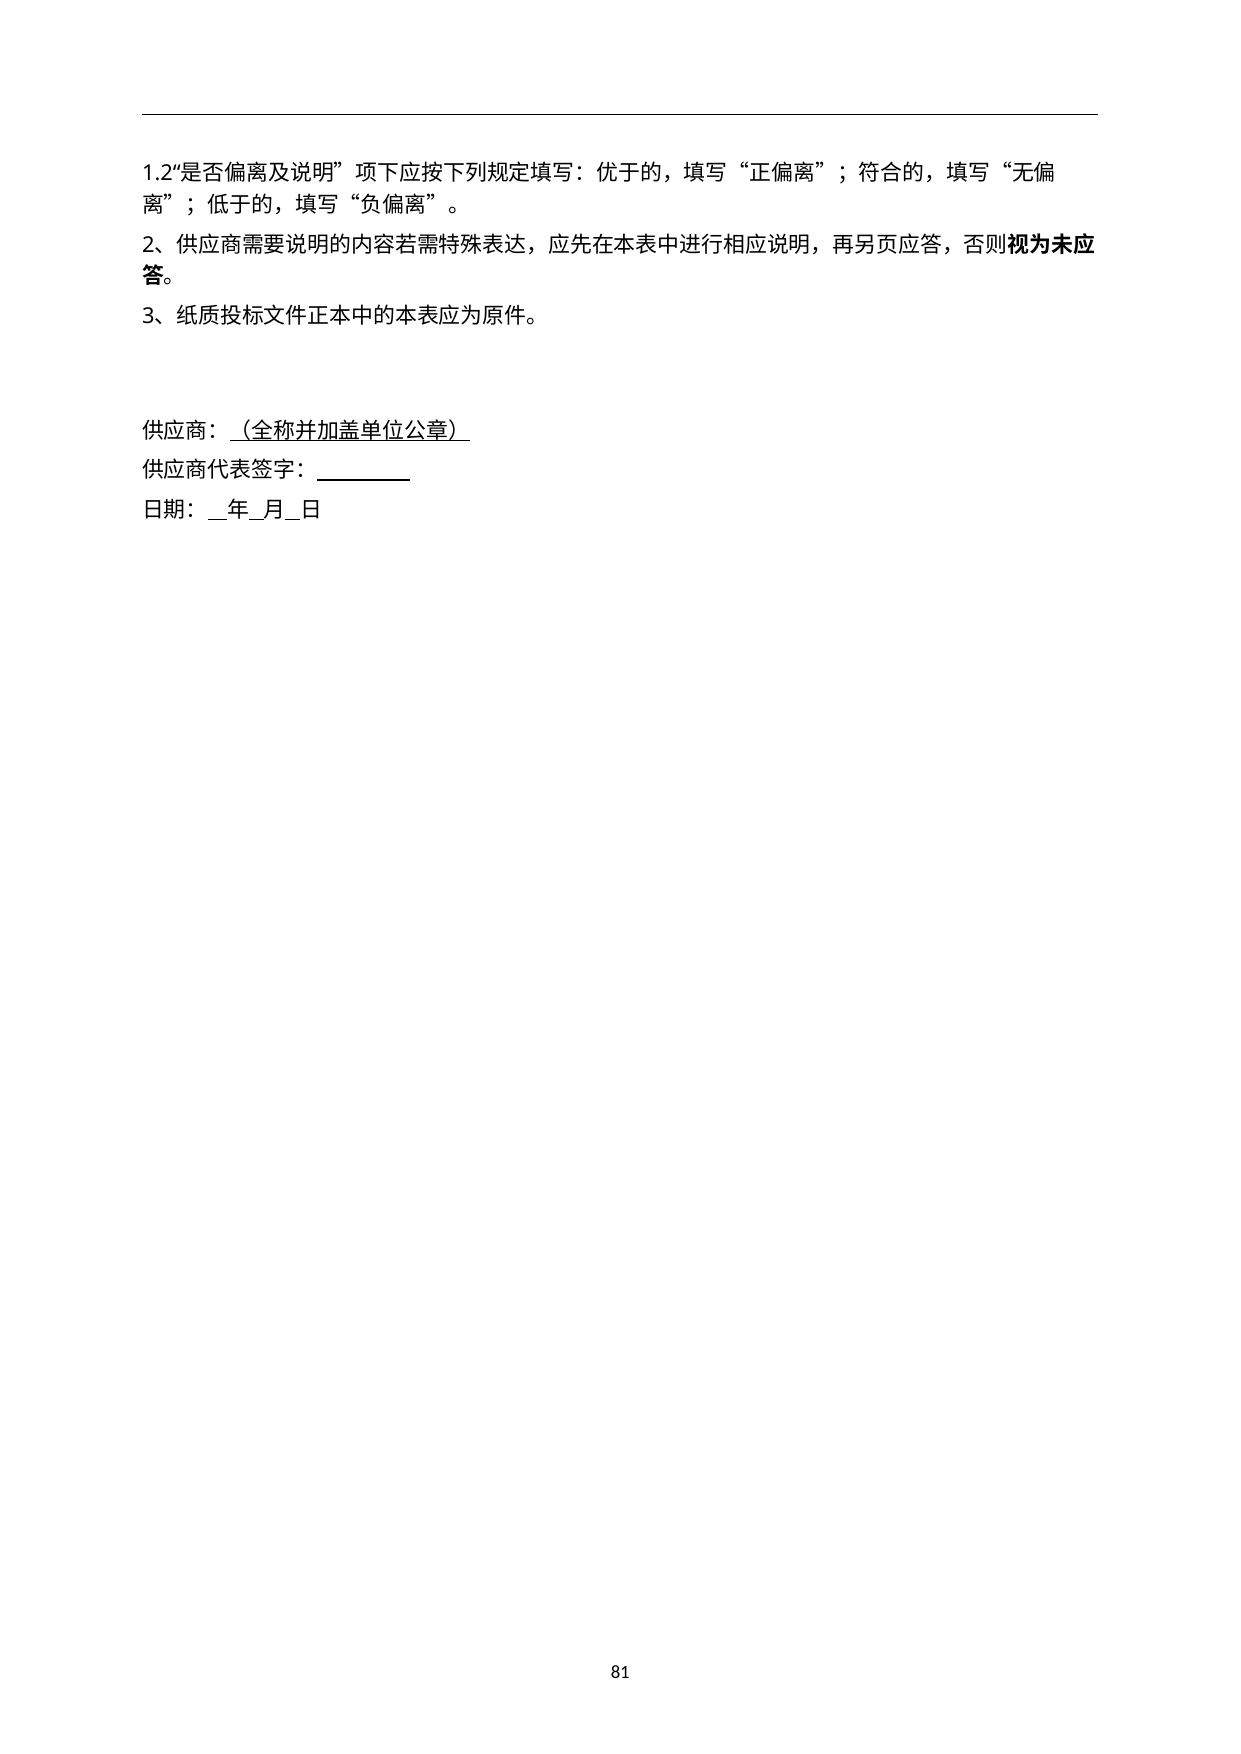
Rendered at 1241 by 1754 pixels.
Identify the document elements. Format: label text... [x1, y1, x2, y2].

text 1.2“是否偏离及说明”项下应按下列规定填写：优于的，填写“正偏离”；符合的，填写“无偏离”；低于的，填写“负偏离”。 [142, 155, 1098, 219]
text 日期： 年 月 日 [142, 492, 1098, 523]
text 3、纸质投标文件正本中的本表应为原件。 [142, 298, 1098, 329]
text 2、供应商需要说明的内容若需特殊表达，应先在本表中进行相应说明，再另页应答，否则视为未应答。 [142, 227, 1098, 290]
text 供应商代表签字： [142, 452, 1098, 484]
text 供应商：（全称并加盖单位公章） [142, 413, 1098, 444]
